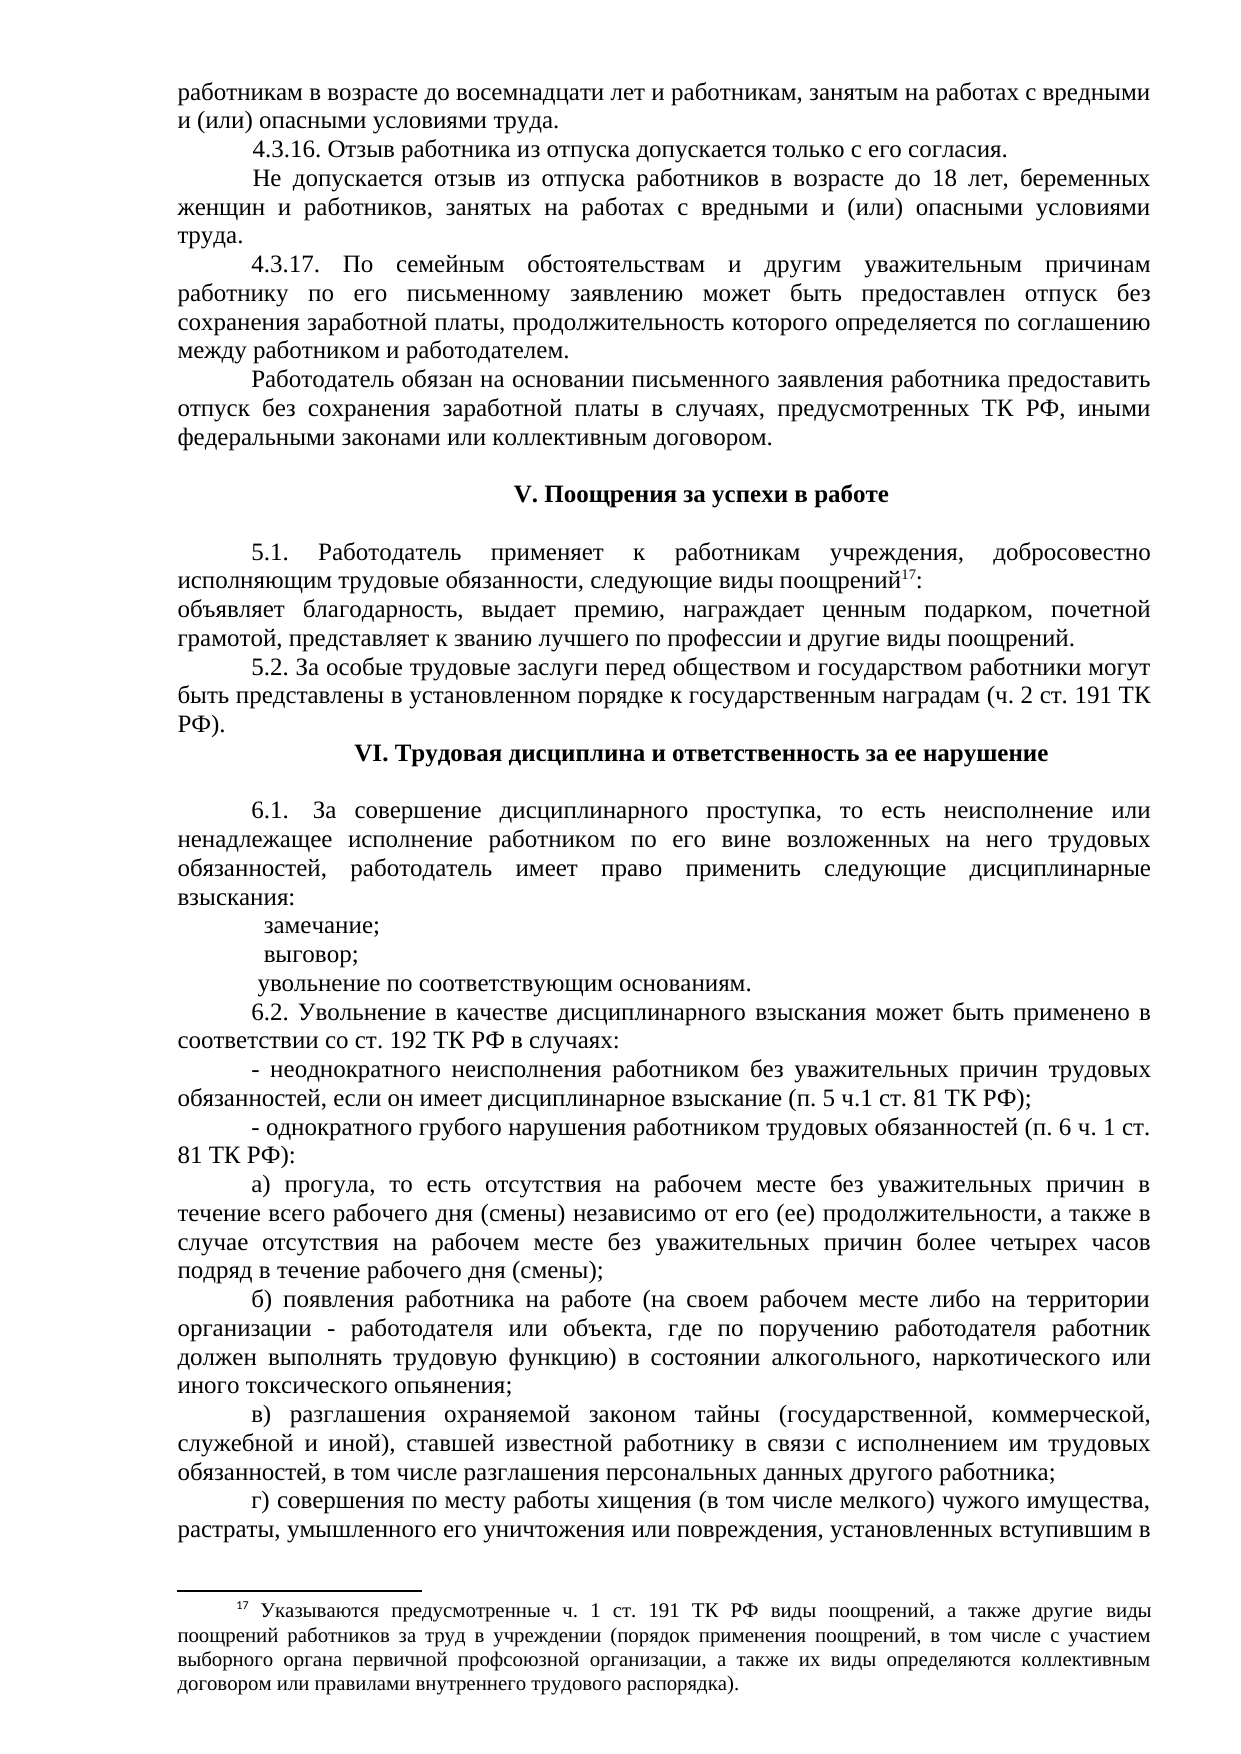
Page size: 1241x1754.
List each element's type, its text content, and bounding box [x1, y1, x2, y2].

text б) появления работника на работе (на своем рабочем месте либо на территории организации - работодателя или объекта, где по поручению работодателя работник должен выполнять трудовую функцию) в состоянии алкогольного, наркотического или иного токсического опьянения; [177, 1284, 1152, 1399]
text 4.3.16. Отзыв работника из отпуска допускается только с его согласия. [177, 134, 1152, 163]
text Работодатель обязан на основании письменного заявления работника предоставить отпуск без сохранения заработной платы в случаях, предусмотренных ТК РФ, иными федеральными законами или коллективным договором. [177, 364, 1152, 451]
text объявляет благодарность, выдает премию, награждает ценным подарком, почетной грамотой, представляет к званию лучшего по профессии и другие виды поощрений. [177, 594, 1152, 652]
text - однократного грубого нарушения работником трудовых обязанностей (п. 6 ч. 1 ст. 81 ТК РФ): [177, 1112, 1152, 1169]
text 6.2. Увольнение в качестве дисциплинарного взыскания может быть применено в соответствии со ст. 192 ТК РФ в случаях: [177, 997, 1152, 1054]
text выговор; [177, 939, 1152, 968]
text а) прогула, то есть отсутствия на рабочем месте без уважительных причин в течение всего рабочего дня (смены) независимо от его (ее) продолжительности, а также в случае отсутствия на рабочем месте без уважительных причин более четырех часов подряд в течение рабочего дня (смены); [177, 1169, 1152, 1284]
text увольнение по соответствующим основаниям. [177, 968, 1152, 997]
text 5.2. За особые трудовые заслуги перед обществом и государством работники могут быть представлены в установленном порядке к государственным наградам (ч. 2 ст. 191 ТК РФ). [177, 652, 1152, 738]
text - неоднократного неисполнения работником без уважительных причин трудовых обязанностей, если он имеет дисциплинарное взыскание (п. 5 ч.1 ст. 81 ТК РФ); [177, 1054, 1152, 1112]
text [177, 1486, 1152, 1543]
text 6.1. За совершение дисциплинарного проступка, то есть неисполнение или ненадлежащее исполнение работником по его вине возложенных на него трудовых обязанностей, работодатель имеет право применить следующие дисциплинарные взыскания: [177, 796, 1152, 911]
text V. Поощрения за успехи в работе [177, 479, 1152, 508]
text VI. Трудовая дисциплина и ответственность за ее нарушение [177, 738, 1152, 767]
text Не допускается отзыв из отпуска работников в возрасте до 18 лет, беременных женщин и работников, занятых на работах с вредными и (или) опасными условиями труда. [177, 163, 1152, 249]
text в) разглашения охраняемой законом тайны (государственной, коммерческой, служебной и иной), ставшей известной работнику в связи с исполнением им трудовых обязанностей, в том числе разглашения персональных данных другого работника; [177, 1399, 1152, 1486]
text 4.3.17. По семейным обстоятельствам и другим уважительным причинам работнику по его письменному заявлению может быть предоставлен отпуск без сохранения заработной платы, продолжительность которого определяется по соглашению между работником и работодателем. [177, 249, 1152, 364]
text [177, 77, 1152, 134]
text 5.1. Работодатель применяет к работникам учреждения, добросовестно исполняющим трудовые обязанности, следующие виды поощрений: [177, 537, 1152, 594]
text замечание; [177, 911, 1152, 939]
